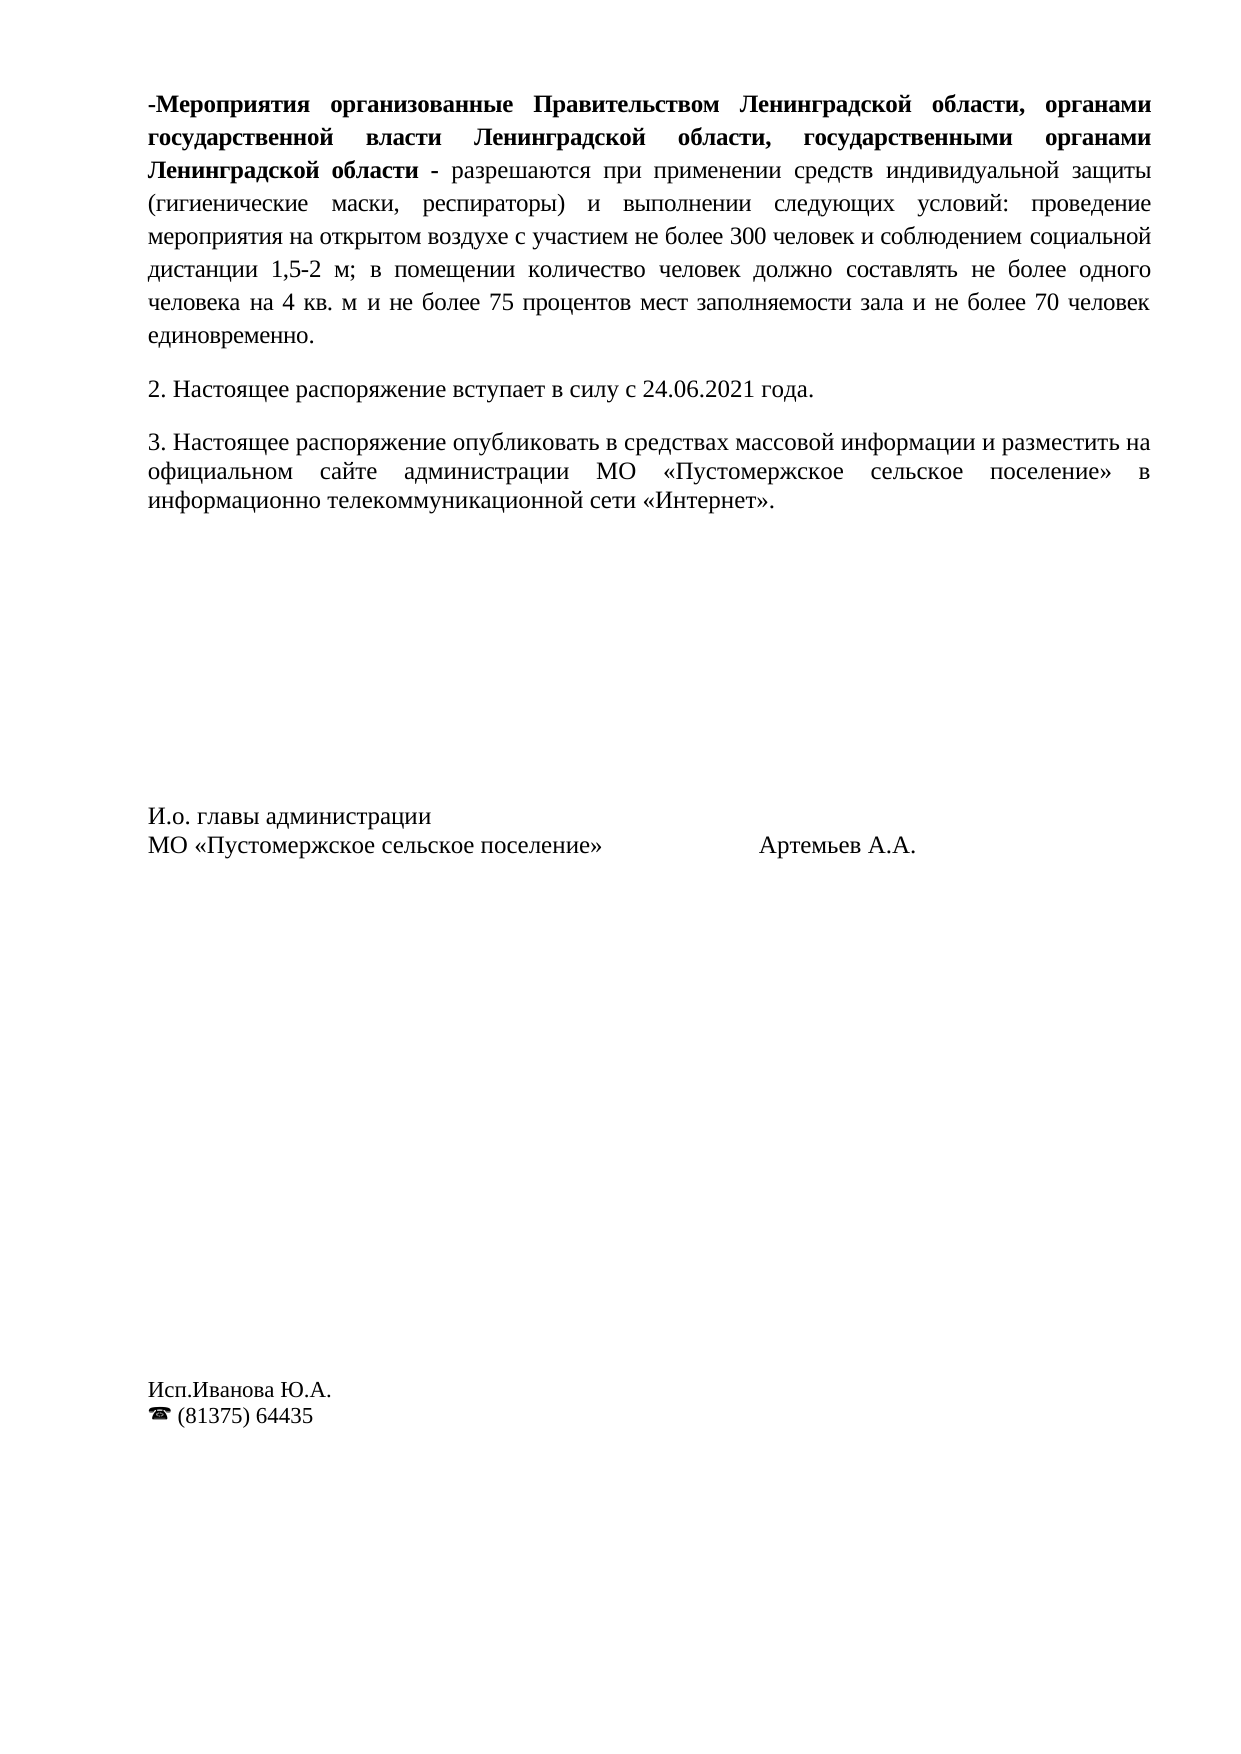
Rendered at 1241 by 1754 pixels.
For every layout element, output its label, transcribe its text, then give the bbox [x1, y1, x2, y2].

list (81375) 64435 [148, 1403, 1152, 1429]
list Исп.Иванова Ю.А. [148, 1376, 1152, 1403]
text 3. Настоящее распоряжение опубликовать в средствах массовой информации и разместить на официальном сайте администрации МО «Пустомержское сельское поселение» в информационно телекоммуникационной сети «Интернет». [148, 427, 1152, 514]
text 2. Настоящее распоряжение вступает в силу с 24.06.2021 года. [148, 374, 1152, 402]
text -Мероприятия организованные Правительством Ленинградской области, органами государственной власти Ленинградской области, государственными органами Ленинградской области - разрешаются при применении средств индивидуальной защиты (гигиенические маски, респираторы) и выполнении следующих условий: проведение мероприятия на открытом воздухе с участием не более 300 человек и соблюдением социальной дистанции 1,5-2 м; в помещении количество человек должно составлять не более одного человека на 4 кв. м и не более 75 процентов мест заполняемости зала и не более 70 человек единовременно. [148, 150, 1152, 348]
text И.о. главы администрации [148, 801, 1152, 830]
text МО «Пустомержское сельское поселение» Артемьев А.А. [148, 830, 1152, 859]
